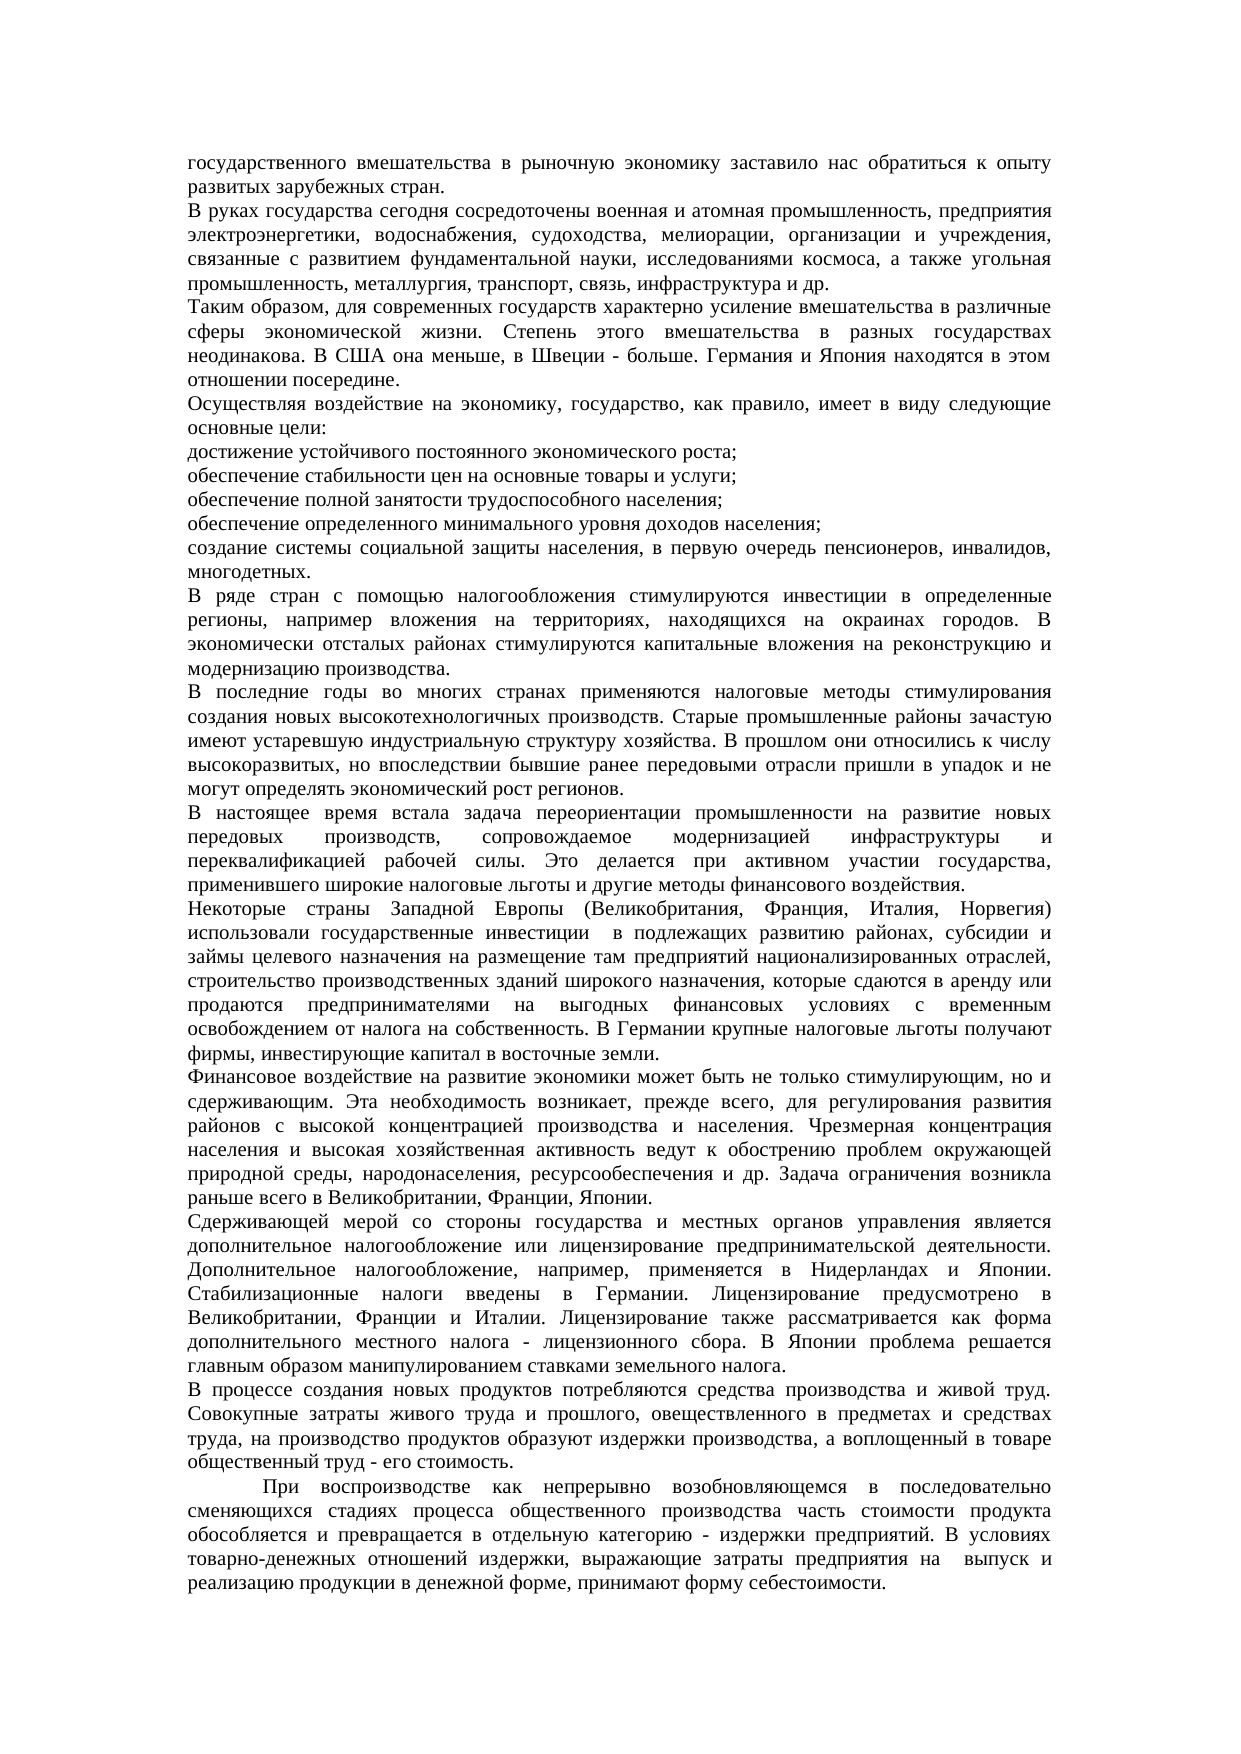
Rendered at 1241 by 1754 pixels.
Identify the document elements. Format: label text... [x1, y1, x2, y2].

text В ряде стран с помощью налогообложения стимулируются инвестиции в определенные регионы, например вложения на территориях, находящихся на окраинах городов. В экономически отсталых районах стимулируются капитальные вложения на реконструкцию и модернизацию производства. [187, 583, 1053, 679]
text При воспроизводстве как непрерывно возобновляющемся в последовательно сменяющихся стадиях процесса общественного производства часть стоимости продукта обособляется и превращается в отдельную категорию - издержки предприятий. В условиях товарно-денежных отношений издержки, выражающие затраты предприятия на выпуск и реализацию продукции в денежной форме, принимают форму себестоимости. [187, 1473, 1053, 1594]
text Финансовое воздействие на развитие экономики может быть не только стимулирующим, но и сдерживающим. Эта необходимость возникает, прежде всего, для регулирования развития районов с высокой концентрацией производства и населения. Чрезмерная концентрация населения и высокая хозяйственная активность ведут к обострению проблем окружающей природной среды, народонаселения, ресурсообеспечения и др. Задача ограничения возникла раньше всего в Великобритании, Франции, Японии. [187, 1064, 1053, 1209]
text В процессе создания новых продуктов потребляются средства производства и живой труд. Совокупные затраты живого труда и прошлого, овеществленного в предметах и средствах труда, на производство продуктов образуют издержки производства, а воплощенный в товаре общественный труд - его стоимость. [187, 1377, 1053, 1473]
text создание системы социальной защиты населения, в первую очередь пенсионеров, инвалидов, многодетных. [187, 535, 1053, 583]
text В руках государства сегодня сосредоточены военная и атомная промышленность, предприятия электроэнергетики, водоснабжения, судоходства, мелиорации, организации и учреждения, связанные с развитием фундаментальной науки, исследованиями космоса, а также угольная промышленность, металлургия, транспорт, связь, инфраструктура и др. [187, 198, 1053, 294]
text достижение устойчивого постоянного экономического роста; [187, 439, 1053, 463]
text Таким образом, для современных государств характерно усиление вмешательства в различные сферы экономической жизни. Степень этого вмешательства в разных государствах неодинакова. В США она меньше, в Швеции - больше. Германия и Япония находятся в этом отношении посередине. [187, 294, 1053, 391]
text Некоторые страны Западной Европы (Великобритания, Франция, Италия, Норвегия) использовали государственные инвестиции в подлежащих развитию районах, субсидии и займы целевого назначения на размещение там предприятий национализированных отраслей, строительство производственных зданий широкого назначения, которые сдаются в аренду или продаются предпринимателями на выгодных финансовых условиях с временным освобождением от налога на собственность. В Германии крупные налоговые льготы получают фирмы, инвестирующие капитал в восточные земли. [187, 896, 1053, 1064]
text В последние годы во многих странах применяются налоговые методы стимулирования создания новых высокотехнологичных производств. Старые промышленные районы зачастую имеют устаревшую индустриальную структуру хозяйства. В прошлом они относились к числу высокоразвитых, но впоследствии бывшие ранее передовыми отрасли пришли в упадок и не могут определять экономический рост регионов. [187, 679, 1053, 800]
text Сдерживающей мерой со стороны государства и местных органов управления является дополнительное налогообложение или лицензирование предпринимательской деятельности. Дополнительное налогообложение, например, применяется в Нидерландах и Японии. Стабилизационные налоги введены в Германии. Лицензирование предусмотрено в Великобритании, Франции и Италии. Лицензирование также рассматривается как форма дополнительного местного налога - лицензионного сбора. В Японии проблема решается главным образом манипулированием ставками земельного налога. [187, 1209, 1053, 1377]
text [187, 150, 1053, 198]
text Осуществляя воздействие на экономику, государство, как правило, имеет в виду следующие основные цели: [187, 391, 1053, 439]
text В настоящее время встала задача переориентации промышленности на развитие новых передовых производств, сопровождаемое модернизацией инфраструктуры и переквалификацией рабочей силы. Это делается при активном участии государства, применившего широкие налоговые льготы и другие методы финансового воздействия. [187, 800, 1053, 896]
text обеспечение полной занятости трудоспособного населения; [187, 487, 1053, 511]
text обеспечение стабильности цен на основные товары и услуги; [187, 463, 1053, 487]
text обеспечение определенного минимального уровня доходов населения; [187, 511, 1053, 535]
